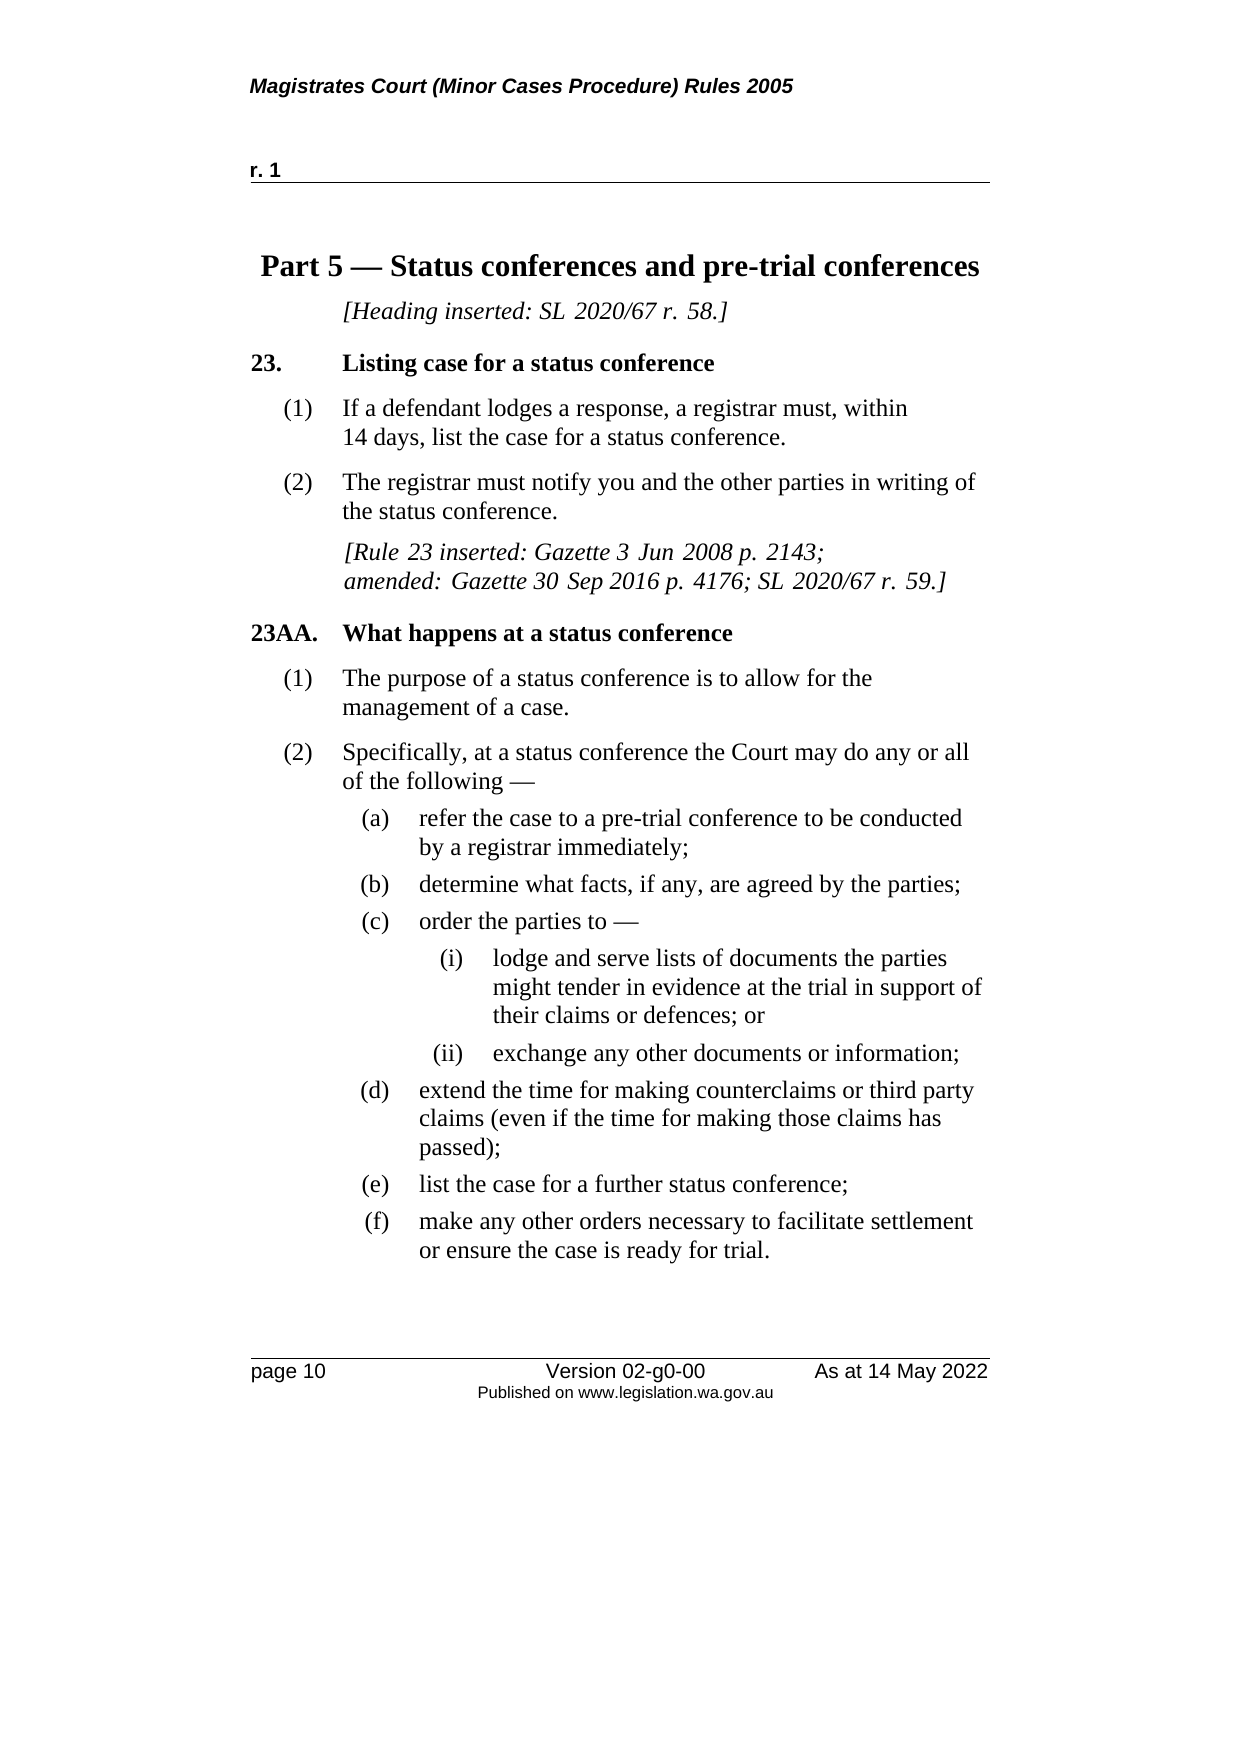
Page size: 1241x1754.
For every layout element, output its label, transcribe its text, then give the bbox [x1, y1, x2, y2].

subtitle [Heading inserted: SL 2020/67 r. 58.] [251, 296, 990, 325]
text (2) Specifically, at a status conference the Court may do any or all of the following — [251, 737, 990, 795]
text (i) lodge and serve lists of documents the parties might tender in evidence at the trial in support of their claims or defences; or [251, 943, 990, 1029]
subtitle 23. Listing case for a status conference [251, 348, 990, 376]
text (1) The purpose of a status conference is to allow for the management of a case. [251, 663, 990, 721]
text (a) refer the case to a pre-trial conference to be conducted by a registrar immediately; [251, 803, 990, 861]
text (d) extend the time for making counterclaims or third party claims (even if the time for making those claims has passed); [251, 1075, 990, 1161]
text (2) The registrar must notify you and the other parties in writing of the status conference. [251, 467, 990, 525]
text (ii) exchange any other documents or information; [251, 1038, 990, 1066]
subtitle 23AA. What happens at a status conference [251, 618, 990, 646]
text (1) If a defendant lodges a response, a registrar must, within 14 days, list the case for a status conference. [251, 393, 990, 451]
text [Rule 23 inserted: Gazette 3 Jun 2008 p. 2143; amended: Gazette 30 Sep 2016 p. 4176; SL 2020/67 r. 59.] [251, 537, 990, 595]
text (c) order the parties to — [251, 906, 990, 935]
text (b) determine what facts, if any, are agreed by the parties; [251, 869, 990, 898]
text (e) list the case for a further status conference; [251, 1169, 990, 1198]
subtitle Part 5 — Status conferences and pre-trial conferences [251, 247, 990, 283]
text (f) make any other orders necessary to facilitate settlement or ensure the case is ready for trial. [251, 1206, 990, 1264]
